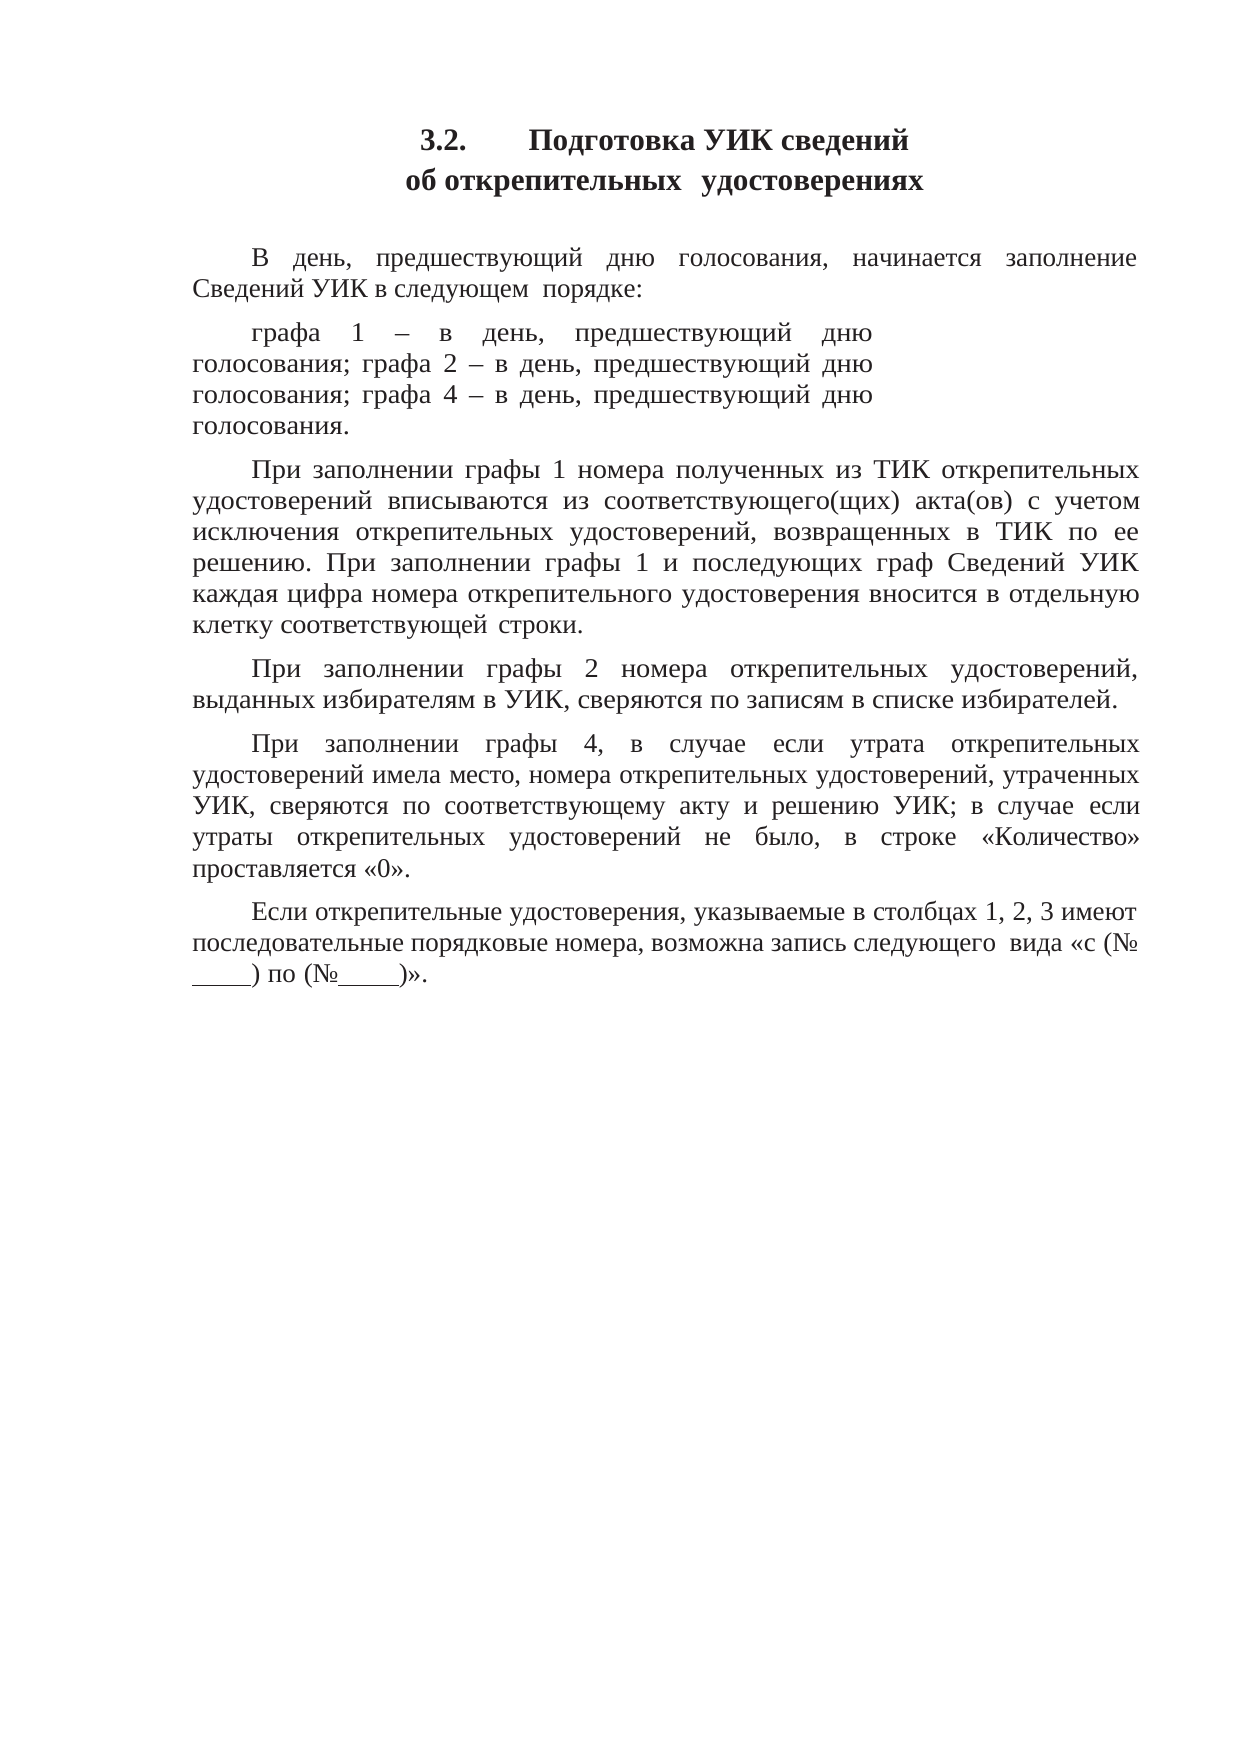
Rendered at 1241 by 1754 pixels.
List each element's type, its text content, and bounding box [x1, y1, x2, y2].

text графа 1 – в день, предшествующий дню голосования; графа 2 – в день, предшествующий дню голосования; графа 4 – в день, предшествующий дню голосования. [192, 316, 873, 440]
subtitle Подготовка УИК сведений [177, 121, 1152, 157]
text При заполнении графы 2 номера открепительных удостоверений, выданных избирателям в УИК, сверяются по записям в списке избирателей. [192, 652, 1138, 714]
subtitle об открепительных удостоверениях [177, 161, 1152, 197]
subtitle В день, предшествующий дню голосования, начинается заполнение Сведений УИК в следующем порядке: [192, 241, 1138, 303]
text Если открепительные удостоверения, указываемые в столбцах 1, 2, 3 имеют последовательные порядковые номера, возможна запись следующего вида «с (№ ) по (№ )». [192, 895, 1138, 989]
text При заполнении графы 4, в случае если утрата открепительных удостоверений имела место, номера открепительных удостоверений, утраченных УИК, сверяются по соответствующему акту и решению УИК; в случае если утраты открепительных удостоверений не было, в строке «Количество» проставляется «0». [192, 727, 1140, 883]
text При заполнении графы 1 номера полученных из ТИК открепительных удостоверений вписываются из соответствующего(щих) акта(ов) с учетом исключения открепительных удостоверений, возвращенных в ТИК по ее решению. При заполнении графы 1 и последующих граф Сведений УИК каждая цифра номера открепительного удостоверения вносится в отдельную клетку соответствующей строки. [192, 453, 1140, 640]
